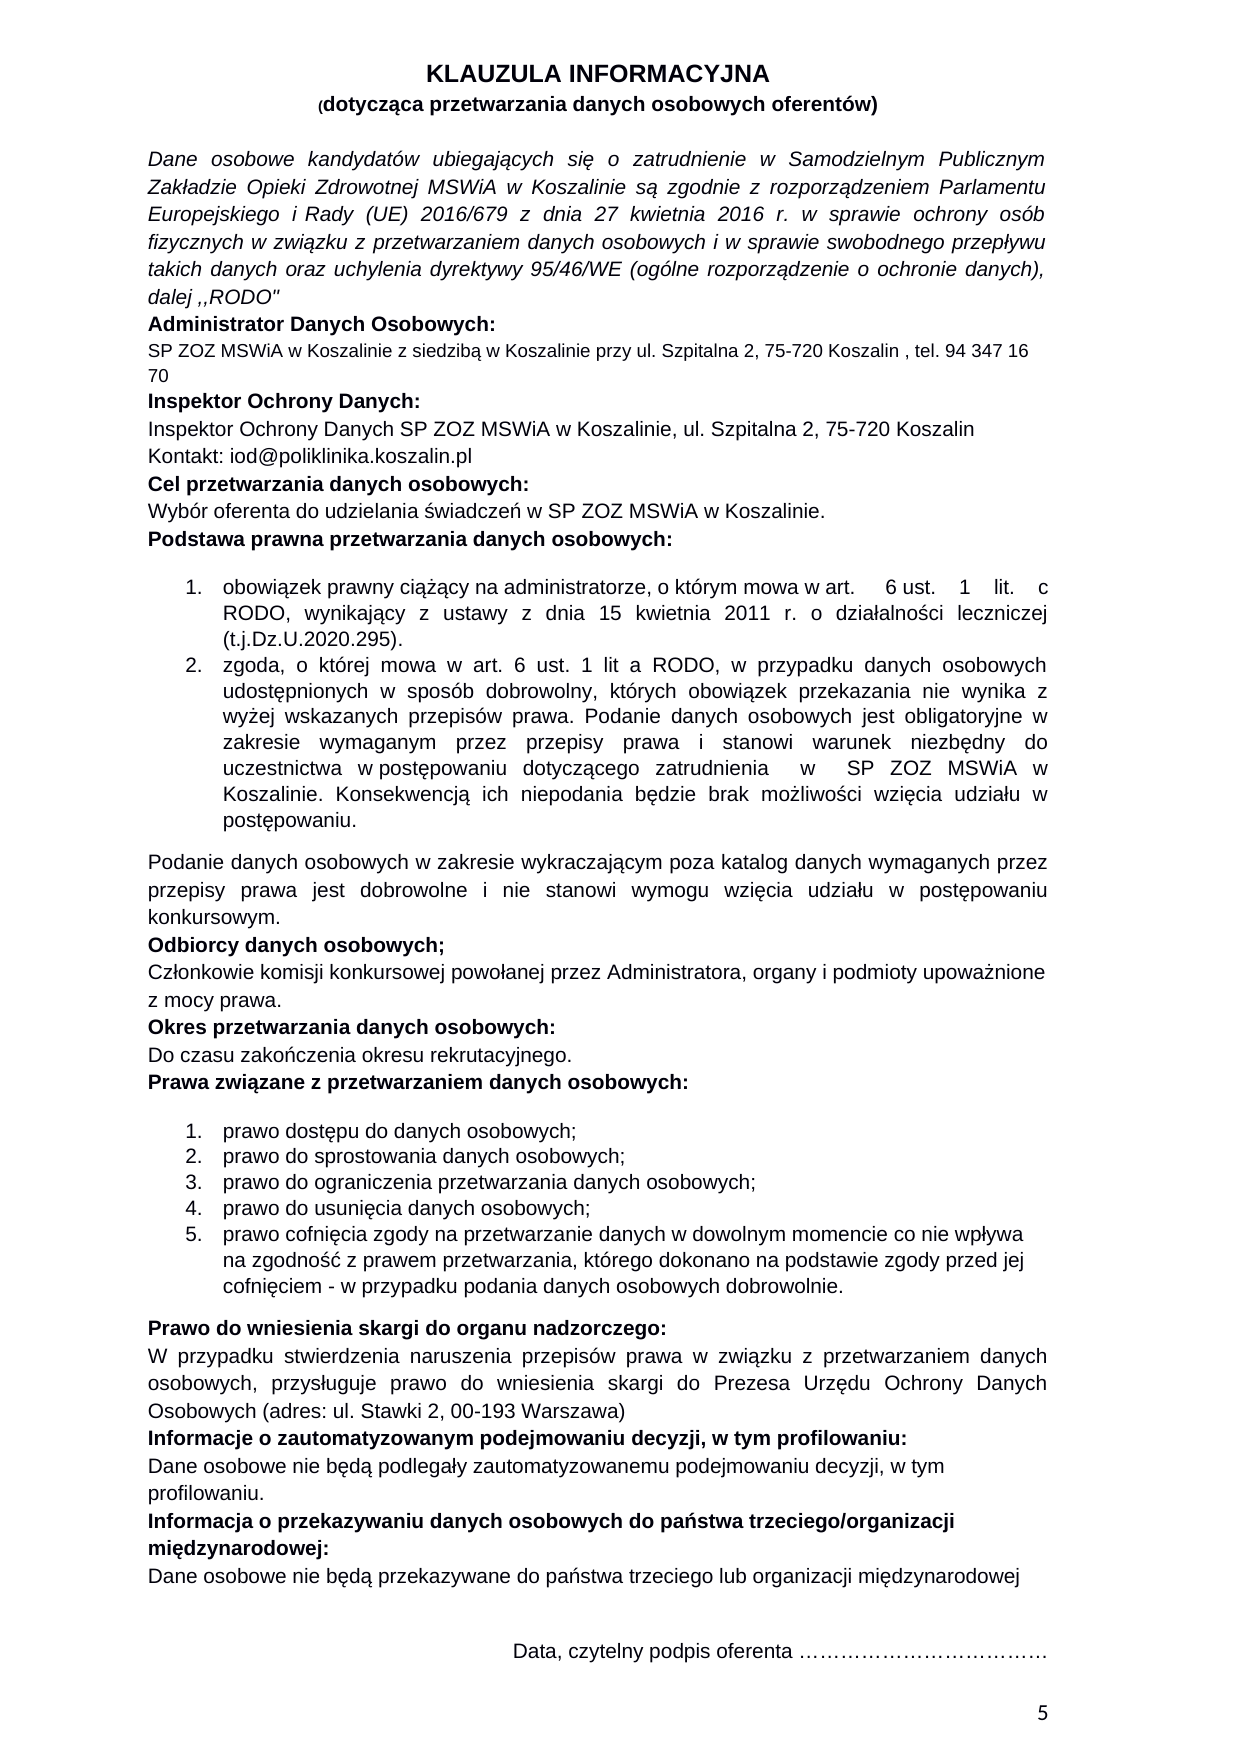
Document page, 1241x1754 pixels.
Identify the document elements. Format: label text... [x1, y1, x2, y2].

text Kontakt: iod@poliklinika.koszalin.pl [148, 444, 1048, 468]
text Inspektor Ochrony Danych SP ZOZ MSWiA w Koszalinie, ul. Szpitalna 2, 75-720 Koszalin [148, 417, 1048, 441]
text Cel przetwarzania danych osobowych: [148, 472, 1048, 496]
list zgoda, o której mowa w art. 6 ust. 1 lit a RODO, w przypadku danych osobowych udostępnionych w sposób dobrowolny, których obowiązek przekazania nie wynika z wyżej wskazanych przepisów prawa. Podanie danych osobowych jest obligatoryjne w zakresie wymaganym przez przepisy prawa i stanowi warunek niezbędny do uczestnictwa w postępowaniu dotyczącego zatrudnienia w SP ZOZ MSWiA w Koszalinie. Konsekwencją ich niepodania będzie brak możliwości wzięcia udziału w postępowaniu. [185, 653, 1048, 832]
text Podstawa prawna przetwarzania danych osobowych: [148, 527, 1048, 551]
text Odbiorcy danych osobowych; [148, 933, 1048, 957]
text (dotycząca przetwarzania danych osobowych oferentów) [148, 92, 1048, 116]
text Informacja o przekazywaniu danych osobowych do państwa trzeciego/organizacji międzynarodowej: [148, 1508, 1048, 1560]
text SP ZOZ MSWiA w Koszalinie z siedzibą w Koszalinie przy ul. Szpitalna 2, 75-720 Koszalin , tel. 94 347 16 70 [148, 340, 1048, 386]
text Okres przetwarzania danych osobowych: [148, 1015, 1048, 1039]
list prawo do sprostowania danych osobowych; [185, 1144, 1048, 1168]
text Inspektor Ochrony Danych: [148, 389, 1048, 413]
text Dane osobowe nie będą przekazywane do państwa trzeciego lub organizacji międzynarodowej [148, 1563, 1048, 1587]
text Administrator Danych Osobowych: [148, 312, 1048, 336]
text Data, czytelny podpis oferenta ……………………………… [148, 1639, 1048, 1663]
text W przypadku stwierdzenia naruszenia przepisów prawa w związku z przetwarzaniem danych osobowych, przysługuje prawo do wniesienia skargi do Prezesa Urzędu Ochrony Danych Osobowych (adres: ul. Stawki 2, 00-193 Warszawa) [148, 1343, 1048, 1422]
list prawo dostępu do danych osobowych; [185, 1118, 1048, 1142]
text Informacje o zautomatyzowanym podejmowaniu decyzji, w tym profilowaniu: [148, 1426, 1048, 1450]
text Do czasu zakończenia okresu rekrutacyjnego. [148, 1043, 1048, 1067]
text Dane osobowe nie będą podlegały zautomatyzowanemu podejmowaniu decyzji, w tym profilowaniu. [148, 1453, 1048, 1505]
list obowiązek prawny ciążący na administratorze, o którym mowa w art. 6 ust. 1 lit. c RODO, wynikający z ustawy z dnia 15 kwietnia 2011 r. o działalności leczniczej (t.j.Dz.U.2020.295). [185, 575, 1048, 651]
text Wybór oferenta do udzielania świadczeń w SP ZOZ MSWiA w Koszalinie. [148, 499, 1048, 523]
list prawo do ograniczenia przetwarzania danych osobowych; [185, 1170, 1048, 1194]
text Dane osobowe kandydatów ubiegających się o zatrudnienie w Samodzielnym Publicznym Zakładzie Opieki Zdrowotnej MSWiA w Koszalinie są zgodnie z rozporządzeniem Parlamentu Europejskiego i Rady (UE) 2016/679 z dnia 27 kwietnia 2016 r. w sprawie ochrony osób fizycznych w związku z przetwarzaniem danych osobowych i w sprawie swobodnego przepływu takich danych oraz uchylenia dyrektywy 95/46/WE (ogólne rozporządzenie o ochronie danych), dalej ,,RODO" [148, 147, 1048, 309]
text KLAUZULA INFORMACYJNA [148, 59, 1048, 88]
text Prawo do wniesienia skargi do organu nadzorczego: [148, 1316, 1048, 1340]
list prawo do usunięcia danych osobowych; [185, 1196, 1048, 1220]
text Członkowie komisji konkursowej powołanej przez Administratora, organy i podmioty upoważnione z mocy prawa. [148, 960, 1048, 1012]
text Prawa związane z przetwarzaniem danych osobowych: [148, 1070, 1048, 1094]
text Podanie danych osobowych w zakresie wykraczającym poza katalog danych wymaganych przez przepisy prawa jest dobrowolne i nie stanowi wymogu wzięcia udziału w postępowaniu konkursowym. [148, 850, 1048, 929]
list prawo cofnięcia zgody na przetwarzanie danych w dowolnym momencie co nie wpływa na zgodność z prawem przetwarzania, którego dokonano na podstawie zgody przed jej cofnięciem - w przypadku podania danych osobowych dobrowolnie. [185, 1222, 1048, 1297]
